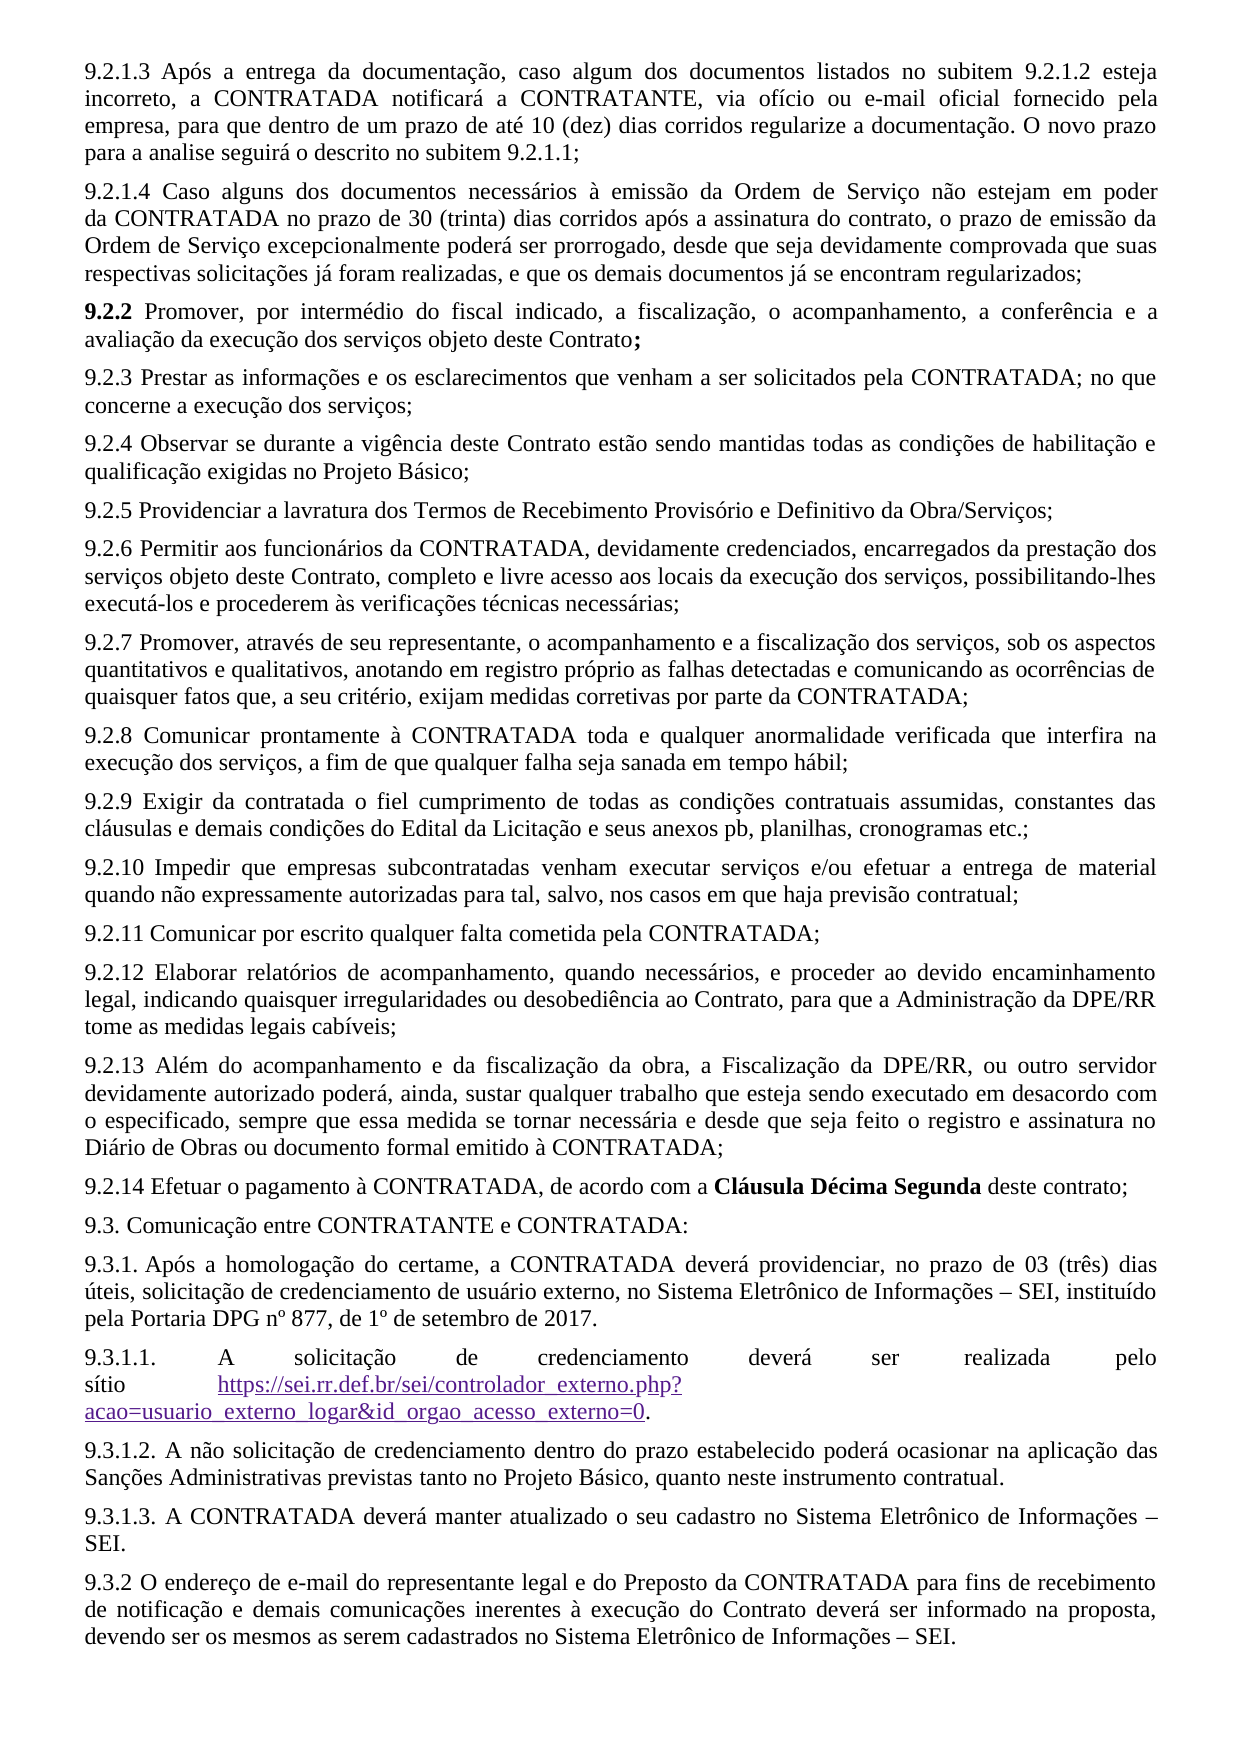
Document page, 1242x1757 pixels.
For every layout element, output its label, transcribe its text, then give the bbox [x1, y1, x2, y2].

list Impedir que empresas subcontratadas venham executar serviços e/ou efetuar a entrega de material quando não expressamente autorizadas para tal, salvo, nos casos em que haja previsão contratual; [84, 854, 1158, 908]
text acao=usuario_externo_logar&id_orgao_acesso_externo=0. [84, 1398, 1183, 1425]
list Providenciar a lavratura dos Termos de Recebimento Provisório e Definitivo da Obra/Serviços; [84, 496, 1183, 523]
list Efetuar o pagamento à CONTRATADA, de acordo com a Cláusula Décima Segunda deste contrato; [84, 1172, 1183, 1199]
list A não solicitação de credenciamento dentro do prazo estabelecido poderá ocasionar na aplicação das Sanções Administrativas previstas tanto no Projeto Básico, quanto neste instrumento contratual. [84, 1437, 1158, 1491]
list Comunicar por escrito qualquer falta cometida pela CONTRATADA; [84, 919, 1183, 947]
list A solicitação de credenciamento deverá ser realizada pelo sítio https://sei.rr.def.br/sei/controlador_externo.php? [84, 1343, 1159, 1398]
list Comunicação entre CONTRATANTE e CONTRATADA: [84, 1211, 1183, 1238]
list Promover, por intermédio do fiscal indicado, a fiscalização, o acompanhamento, a conferência e a avaliação da execução dos serviços objeto deste Contrato; [84, 298, 1158, 352]
list Promover, através de seu representante, o acompanhamento e a fiscalização dos serviços, sob os aspectos quantitativos e qualitativos, anotando em registro próprio as falhas detectadas e comunicando as ocorrências de quaisquer fatos que, a seu critério, exijam medidas corretivas por parte da CONTRATADA; [84, 628, 1158, 710]
list Após a homologação do certame, a CONTRATADA deverá providenciar, no prazo de 03 (três) dias úteis, solicitação de credenciamento de usuário externo, no Sistema Eletrônico de Informações – SEI, instituído pela Portaria DPG nº 877, de 1º de setembro de 2017. [84, 1250, 1158, 1332]
list Permitir aos funcionários da CONTRATADA, devidamente credenciados, encarregados da prestação dos serviços objeto deste Contrato, completo e livre acesso aos locais da execução dos serviços, possibilitando-lhes executá-los e procederem às verificações técnicas necessárias; [84, 535, 1158, 616]
list O endereço de e-mail do representante legal e do Preposto da CONTRATADA para fins de recebimento de notificação e demais comunicações inerentes à execução do Contrato deverá ser informado na proposta, devendo ser os mesmos as serem cadastrados no Sistema Eletrônico de Informações – SEI. [84, 1569, 1158, 1650]
list Observar se durante a vigência deste Contrato estão sendo mantidas todas as condições de habilitação e qualificação exigidas no Projeto Básico; [84, 430, 1158, 484]
list Além do acompanhamento e da fiscalização da obra, a Fiscalização da DPE/RR, ou outro servidor devidamente autorizado poderá, ainda, sustar qualquer trabalho que esteja sendo executado em desacordo com o especificado, sempre que essa medida se tornar necessária e desde que seja feito o registro e assinatura no Diário de Obras ou documento formal emitido à CONTRATADA; [84, 1052, 1158, 1160]
list Comunicar prontamente à CONTRATADA toda e qualquer anormalidade verificada que interfira na execução dos serviços, a fim de que qualquer falha seja sanada em tempo hábil; [84, 722, 1158, 776]
list A CONTRATADA deverá manter atualizado o seu cadastro no Sistema Eletrônico de Informações – SEI. [84, 1503, 1158, 1557]
list Após a entrega da documentação, caso algum dos documentos listados no subitem 9.2.1.2 esteja incorreto, a CONTRATADA notificará a CONTRATANTE, via ofício ou e-mail oficial fornecido pela empresa, para que dentro de um prazo de até 10 (dez) dias corridos regularize a documentação. O novo prazo para a analise seguirá o descrito no subitem 9.2.1.1; [84, 58, 1158, 166]
list Caso alguns dos documentos necessários à emissão da Ordem de Serviço não estejam em poder da CONTRATADA no prazo de 30 (trinta) dias corridos após a assinatura do contrato, o prazo de emissão da Ordem de Serviço excepcionalmente poderá ser prorrogado, desde que seja devidamente comprovada que suas respectivas solicitações já foram realizadas, e que os demais documentos já se encontram regularizados; [84, 178, 1158, 286]
list Elaborar relatórios de acompanhamento, quando necessários, e proceder ao devido encaminhamento legal, indicando quaisquer irregularidades ou desobediência ao Contrato, para que a Administração da DPE/RR tome as medidas legais cabíveis; [84, 959, 1158, 1040]
list Prestar as informações e os esclarecimentos que venham a ser solicitados pela CONTRATADA; no que concerne a execução dos serviços; [84, 364, 1158, 418]
list Exigir da contratada o fiel cumprimento de todas as condições contratuais assumidas, constantes das cláusulas e demais condições do Edital da Licitação e seus anexos pb, planilhas, cronogramas etc.; [84, 788, 1158, 842]
